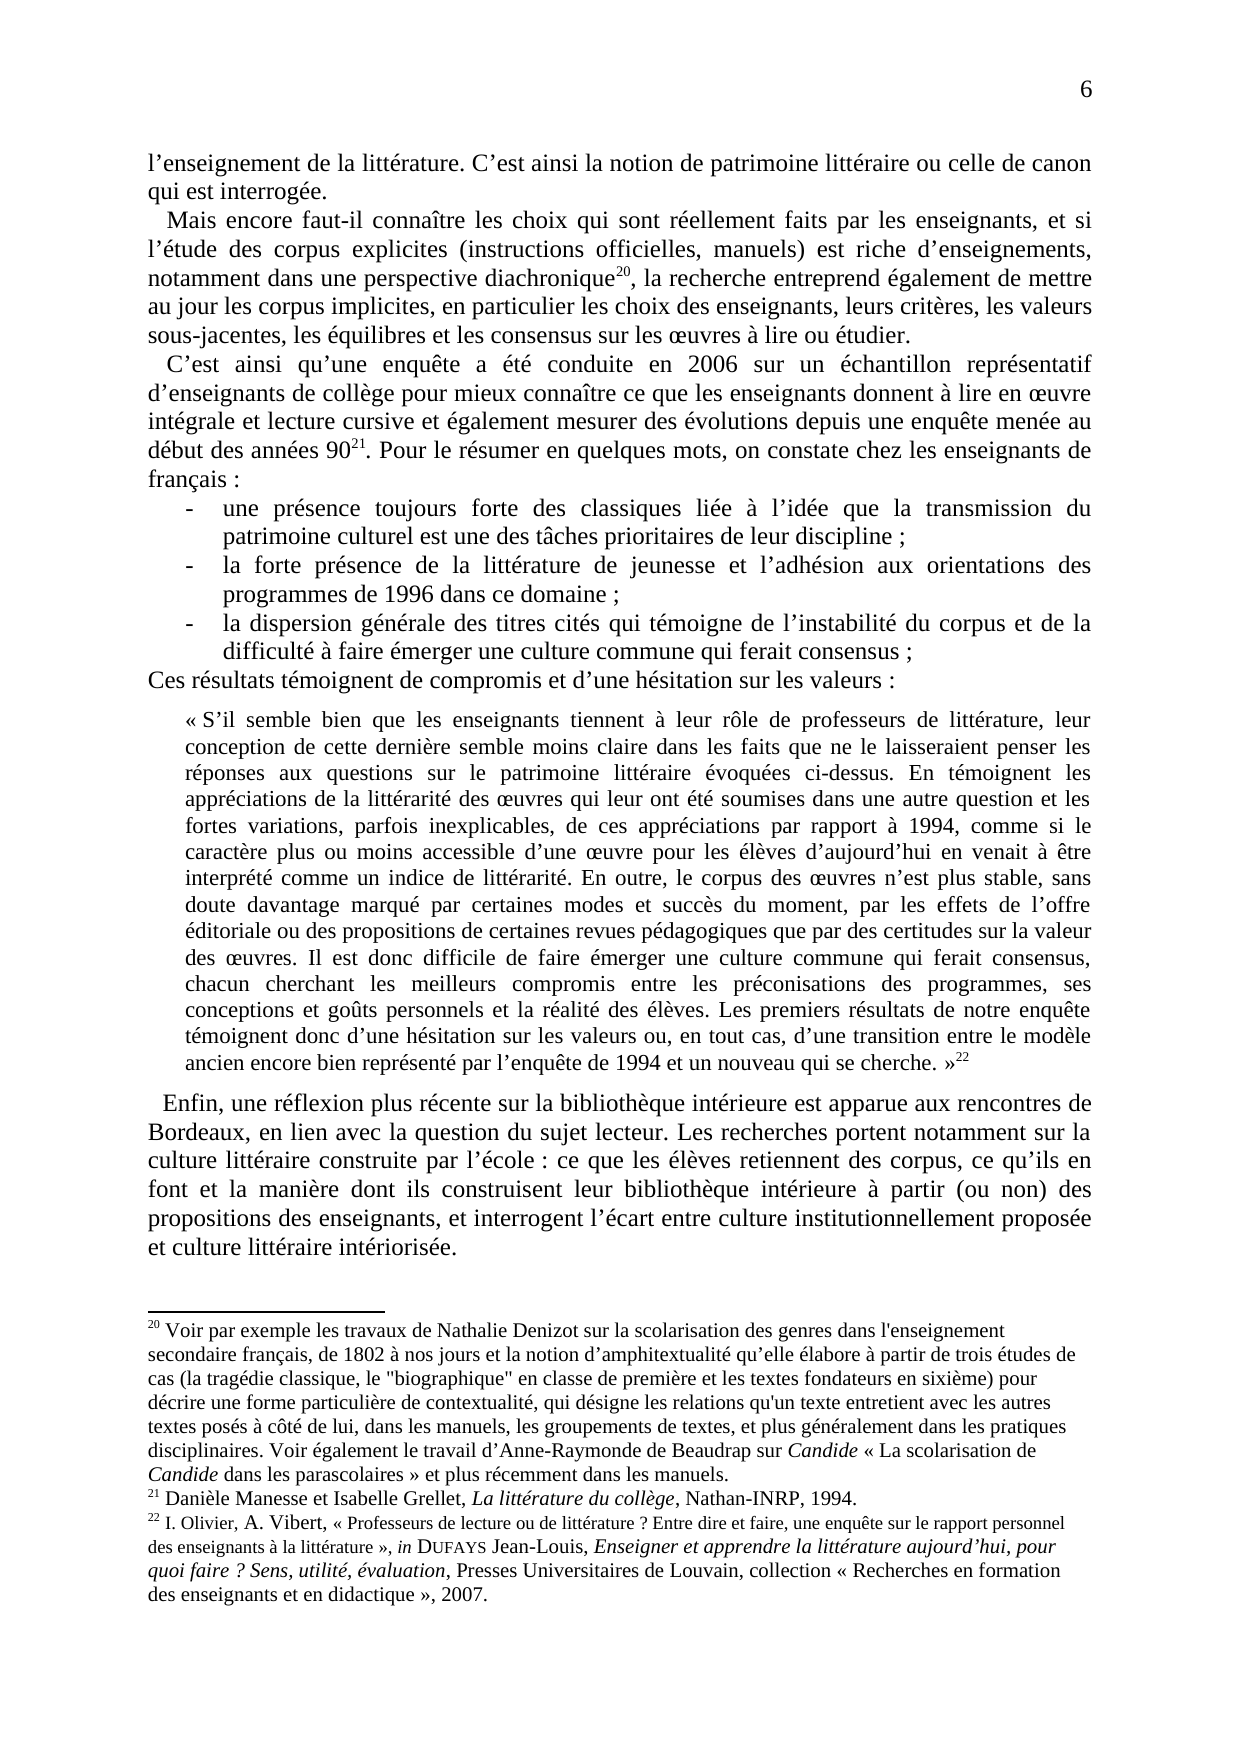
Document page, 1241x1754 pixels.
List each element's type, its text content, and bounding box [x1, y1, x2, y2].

text Enfin, une réflexion plus récente sur la bibliothèque intérieure est apparue aux rencontres de Bordeaux, en lien avec la question du sujet lecteur. Les recherches portent notamment sur la culture littéraire construite par l’école : ce que les élèves retiennent des corpus, ce qu’ils en font et la manière dont ils construisent leur bibliothèque intérieure à partir (ou non) des propositions des enseignants, et interrogent l’écart entre culture institutionnellement proposée et culture littéraire intériorisée. [148, 1088, 1093, 1260]
text « S’il semble bien que les enseignants tiennent à leur rôle de professeurs de littérature, leur conception de cette dernière semble moins claire dans les faits que ne le laisseraient penser les réponses aux questions sur le patrimoine littéraire évoquées ci-dessus. En témoignent les appréciations de la littérarité des œuvres qui leur ont été soumises dans une autre question et les fortes variations, parfois inexplicables, de ces appréciations par rapport à 1994, comme si le caractère plus ou moins accessible d’une œuvre pour les élèves d’aujourd’hui en venait à être interprété comme un indice de littérarité. En outre, le corpus des œuvres n’est plus stable, sans doute davantage marqué par certaines modes et succès du moment, par les effets de l’offre éditoriale ou des propositions de certaines revues pédagogiques que par des certitudes sur la valeur des œuvres. Il est donc difficile de faire émerger une culture commune qui ferait consensus, chacun cherchant les meilleurs compromis entre les préconisations des programmes, ses conceptions et goûts personnels et la réalité des élèves. Les premiers résultats de notre enquête témoignent donc d’une hésitation sur les valeurs ou, en tout cas, d’une transition entre le modèle ancien encore bien représenté par l’enquête de 1994 et un nouveau qui se cherche. » [185, 706, 1093, 1075]
list la dispersion générale des titres cités qui témoigne de l’instabilité du corpus et de la difficulté à faire émerger une culture commune qui ferait consensus ; [185, 608, 1093, 665]
text C’est ainsi qu’une enquête a été conduite en 2006 sur un échantillon représentatif d’enseignants de collège pour mieux connaître ce que les enseignants donnent à lire en œuvre intégrale et lecture cursive et également mesurer des évolutions depuis une enquête menée au début des années 90. Pour le résumer en quelques mots, on constate chez les enseignants de français : [148, 349, 1093, 493]
text Ces résultats témoignent de compromis et d’une hésitation sur les valeurs : [148, 665, 1093, 694]
list une présence toujours forte des classiques liée à l’idée que la transmission du patrimoine culturel est une des tâches prioritaires de leur discipline ; [185, 493, 1093, 550]
text Avant cela, le corpus lu et étudié à l’école avait connu d’autres élargissements : du côté des « mauvais genres », science fiction et littérature policière ; du côté de la bande dessinée ; du côté enfin des littératures francophones et de la littérature étrangère (hors littérature de jeunesse) ou encore de la littérature contemporaine pour adultes. Cette ouverture à des champs nouveaux (sans même parler de l’image ou du cinéma) entre en tension voire en contradiction avec l’objectif de transmission d’un héritage culturel qui est également assigné à l’enseignement de la littérature. C’est ainsi la notion de patrimoine littéraire ou celle de canon qui est interrogée. [148, 148, 1093, 205]
text Mais encore faut-il connaître les choix qui sont réellement faits par les enseignants, et si l’étude des corpus explicites (instructions officielles, manuels) est riche d’enseignements, notamment dans une perspective diachronique, la recherche entreprend également de mettre au jour les corpus implicites, en particulier les choix des enseignants, leurs critères, les valeurs sous-jacentes, les équilibres et les consensus sur les œuvres à lire ou étudier. [148, 205, 1093, 349]
list la forte présence de la littérature de jeunesse et l’adhésion aux orientations des programmes de 1996 dans ce domaine ; [185, 550, 1093, 608]
